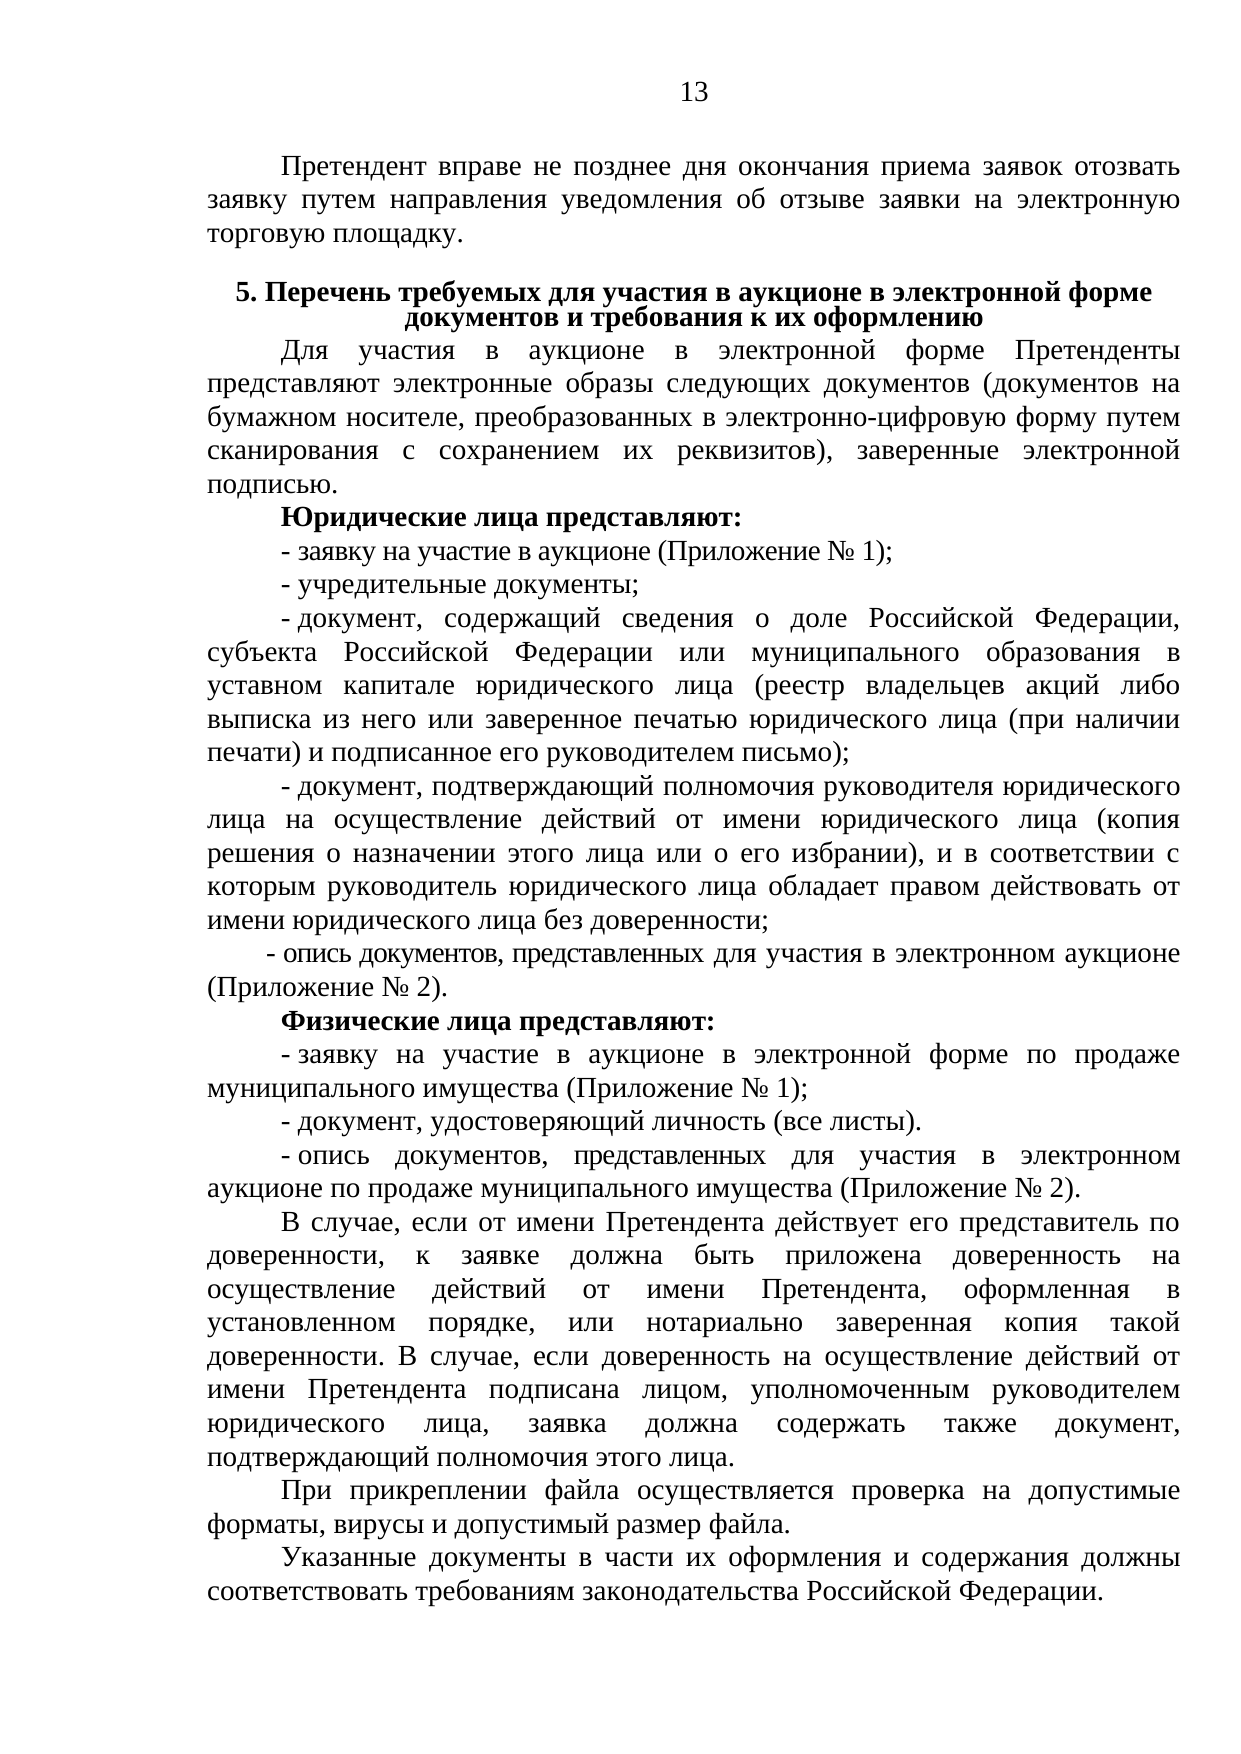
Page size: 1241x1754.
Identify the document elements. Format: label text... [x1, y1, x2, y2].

text - документ, подтверждающий полномочия руководителя юридического лица на осуществление действий от имени юридического лица (копия решения о назначении этого лица или о его избрании), и в соответствии с которым руководитель юридического лица обладает правом действовать от имени юридического лица без доверенности; [207, 768, 1181, 936]
text - заявку на участие в аукционе в электронной форме по продаже муниципального имущества (Приложение № 1); [207, 1036, 1181, 1103]
text Претендент вправе не позднее дня окончания приема заявок отозвать заявку путем направления уведомления об отзыве заявки на электронную торговую площадку. [207, 148, 1181, 248]
text 5. Перечень требуемых для участия в аукционе в электронной форме документов и требования к их оформлению [207, 282, 1181, 332]
text - документ, удостоверяющий личность (все листы). [207, 1103, 1181, 1137]
text - документ, содержащий сведения о доле Российской Федерации, субъекта Российской Федерации или муниципального образования в уставном капитале юридического лица (реестр владельцев акций либо выписка из него или заверенное печатью юридического лица (при наличии печати) и подписанное его руководителем письмо); [207, 600, 1181, 768]
text - опись документов, представленных для участия в электронном аукционе (Приложение № 2). [207, 936, 1181, 1003]
text - заявку на участие в аукционе (Приложение № 1); [207, 533, 1181, 567]
text При прикреплении файла осуществляется проверка на допустимые форматы, вирусы и допустимый размер файла. [207, 1472, 1181, 1539]
text В случае, если от имени Претендента действует его представитель по доверенности, к заявке должна быть приложена доверенность на осуществление действий от имени Претендента, оформленная в установленном порядке, или нотариально заверенная копия такой доверенности. В случае, если доверенность на осуществление действий от имени Претендента подписана лицом, уполномоченным руководителем юридического лица, заявка должна содержать также документ, подтверждающий полномочия этого лица. [207, 1204, 1181, 1472]
text - учредительные документы; [207, 567, 1181, 600]
text Указанные документы в части их оформления и содержания должны соответствовать требованиям законодательства Российской Федерации. [207, 1539, 1181, 1606]
text Юридические лица представляют: [207, 499, 1181, 533]
text - опись документов, представленных для участия в электронном аукционе по продаже муниципального имущества (Приложение № 2). [207, 1137, 1181, 1204]
text Для участия в аукционе в электронной форме Претенденты представляют электронные образы следующих документов (документов на бумажном носителе, преобразованных в электронно-цифровую форму путем сканирования с сохранением их реквизитов), заверенные электронной подписью. [207, 332, 1181, 499]
text Физические лица представляют: [207, 1003, 1181, 1036]
